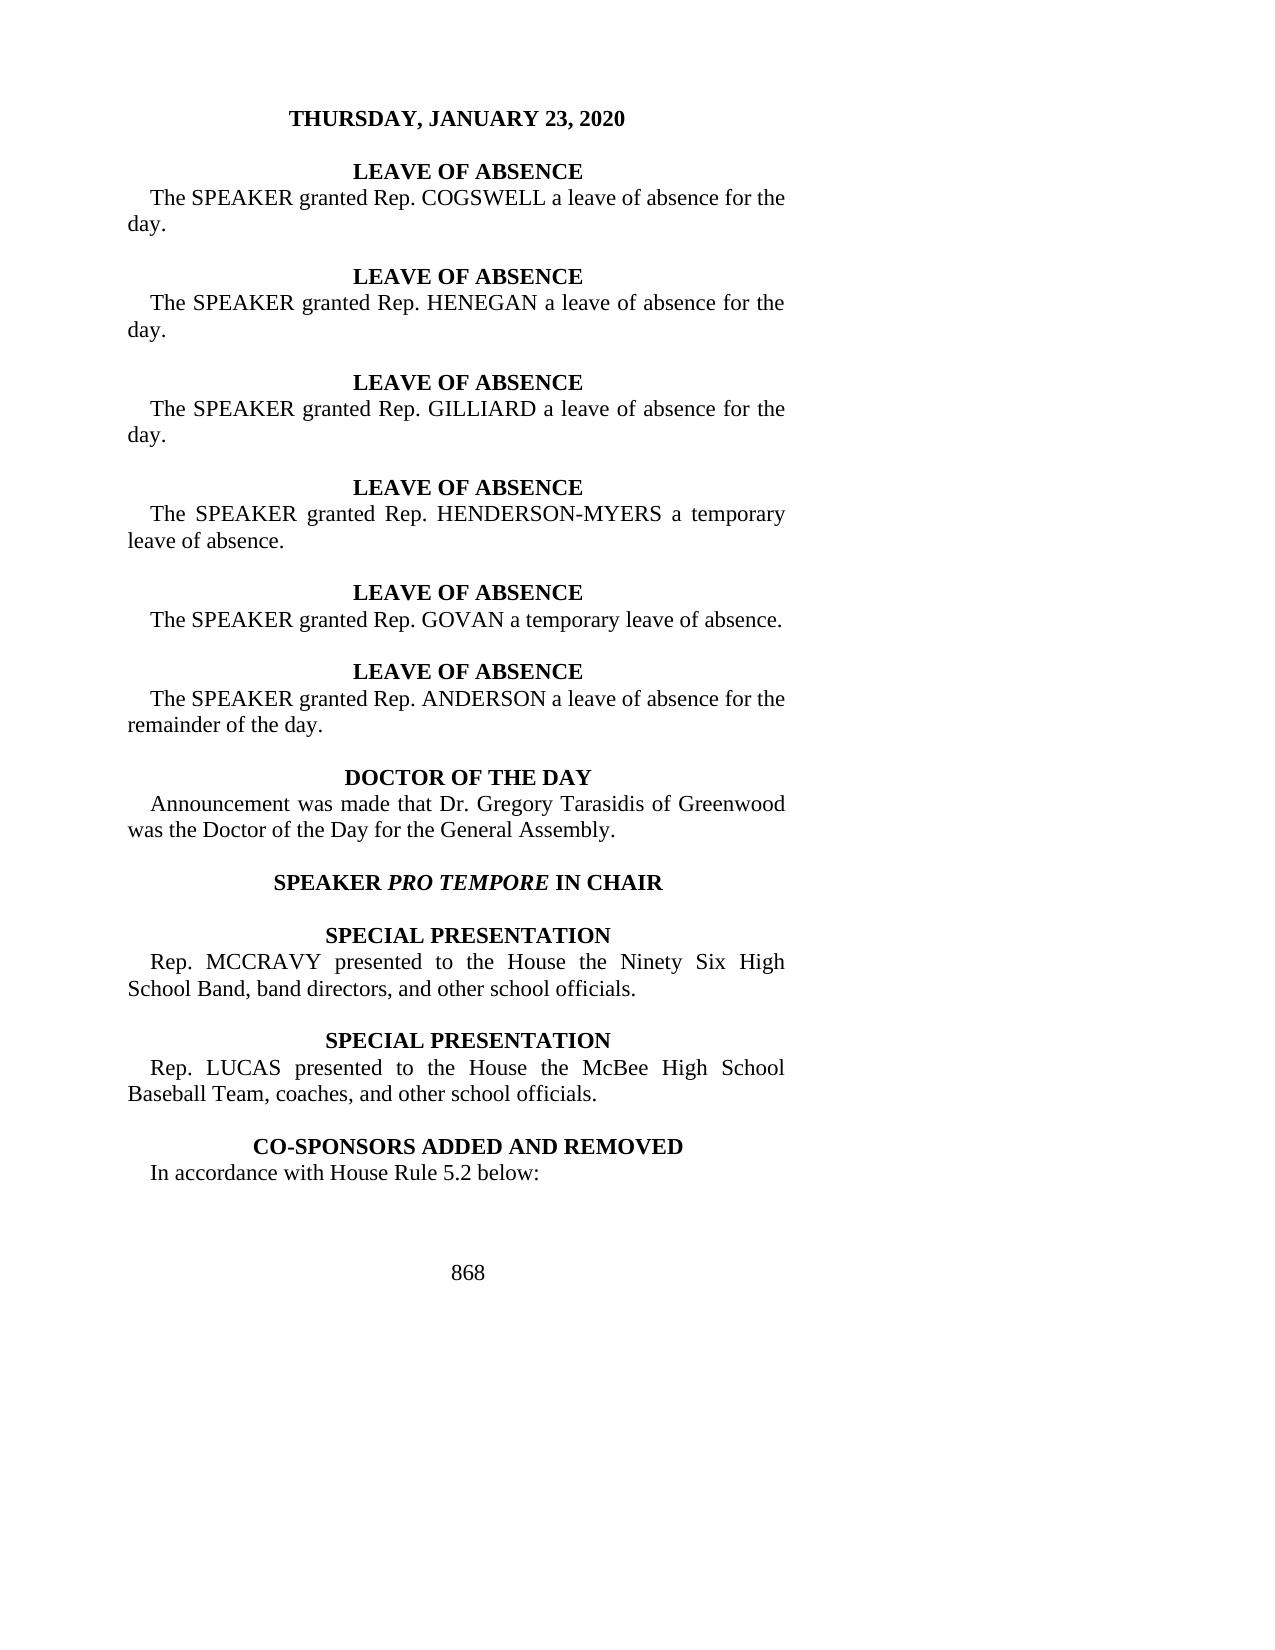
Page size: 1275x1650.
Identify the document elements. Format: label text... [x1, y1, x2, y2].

text The SPEAKER granted Rep. HENDERSON-MYERS a temporary leave of absence. [127, 500, 786, 553]
text Announcement was made that Dr. Gregory Tarasidis of Greenwood was the Doctor of the Day for the General Assembly. [127, 790, 786, 843]
text The SPEAKER granted Rep. HENEGAN a leave of absence for the day. [127, 289, 786, 342]
text CO-SPONSORS ADDED AND REMOVED [127, 1133, 786, 1159]
text SPECIAL PRESENTATION [127, 1027, 786, 1054]
text LEAVE OF ABSENCE [127, 474, 786, 500]
text LEAVE OF ABSENCE [127, 579, 786, 606]
text Rep. MCCRAVY presented to the House the Ninety Six High School Band, band directors, and other school officials. [127, 948, 786, 1001]
text LEAVE OF ABSENCE [127, 658, 786, 685]
text In accordance with House Rule 5.2 below: [127, 1159, 786, 1186]
text LEAVE OF ABSENCE [127, 263, 786, 289]
text The SPEAKER granted Rep. COGSWELL a leave of absence for the day. [127, 184, 786, 237]
text LEAVE OF ABSENCE [127, 158, 786, 184]
text The SPEAKER granted Rep. GOVAN a temporary leave of absence. [127, 606, 786, 632]
text SPEAKER PRO TEMPORE IN CHAIR [127, 869, 786, 896]
text The SPEAKER granted Rep. ANDERSON a leave of absence for the remainder of the day. [127, 685, 786, 737]
text SPECIAL PRESENTATION [127, 922, 786, 948]
text Rep. LUCAS presented to the House the McBee High School Baseball Team, coaches, and other school officials. [127, 1054, 786, 1106]
text The SPEAKER granted Rep. GILLIARD a leave of absence for the day. [127, 395, 786, 448]
text DOCTOR OF THE DAY [127, 764, 786, 790]
text LEAVE OF ABSENCE [127, 368, 786, 395]
